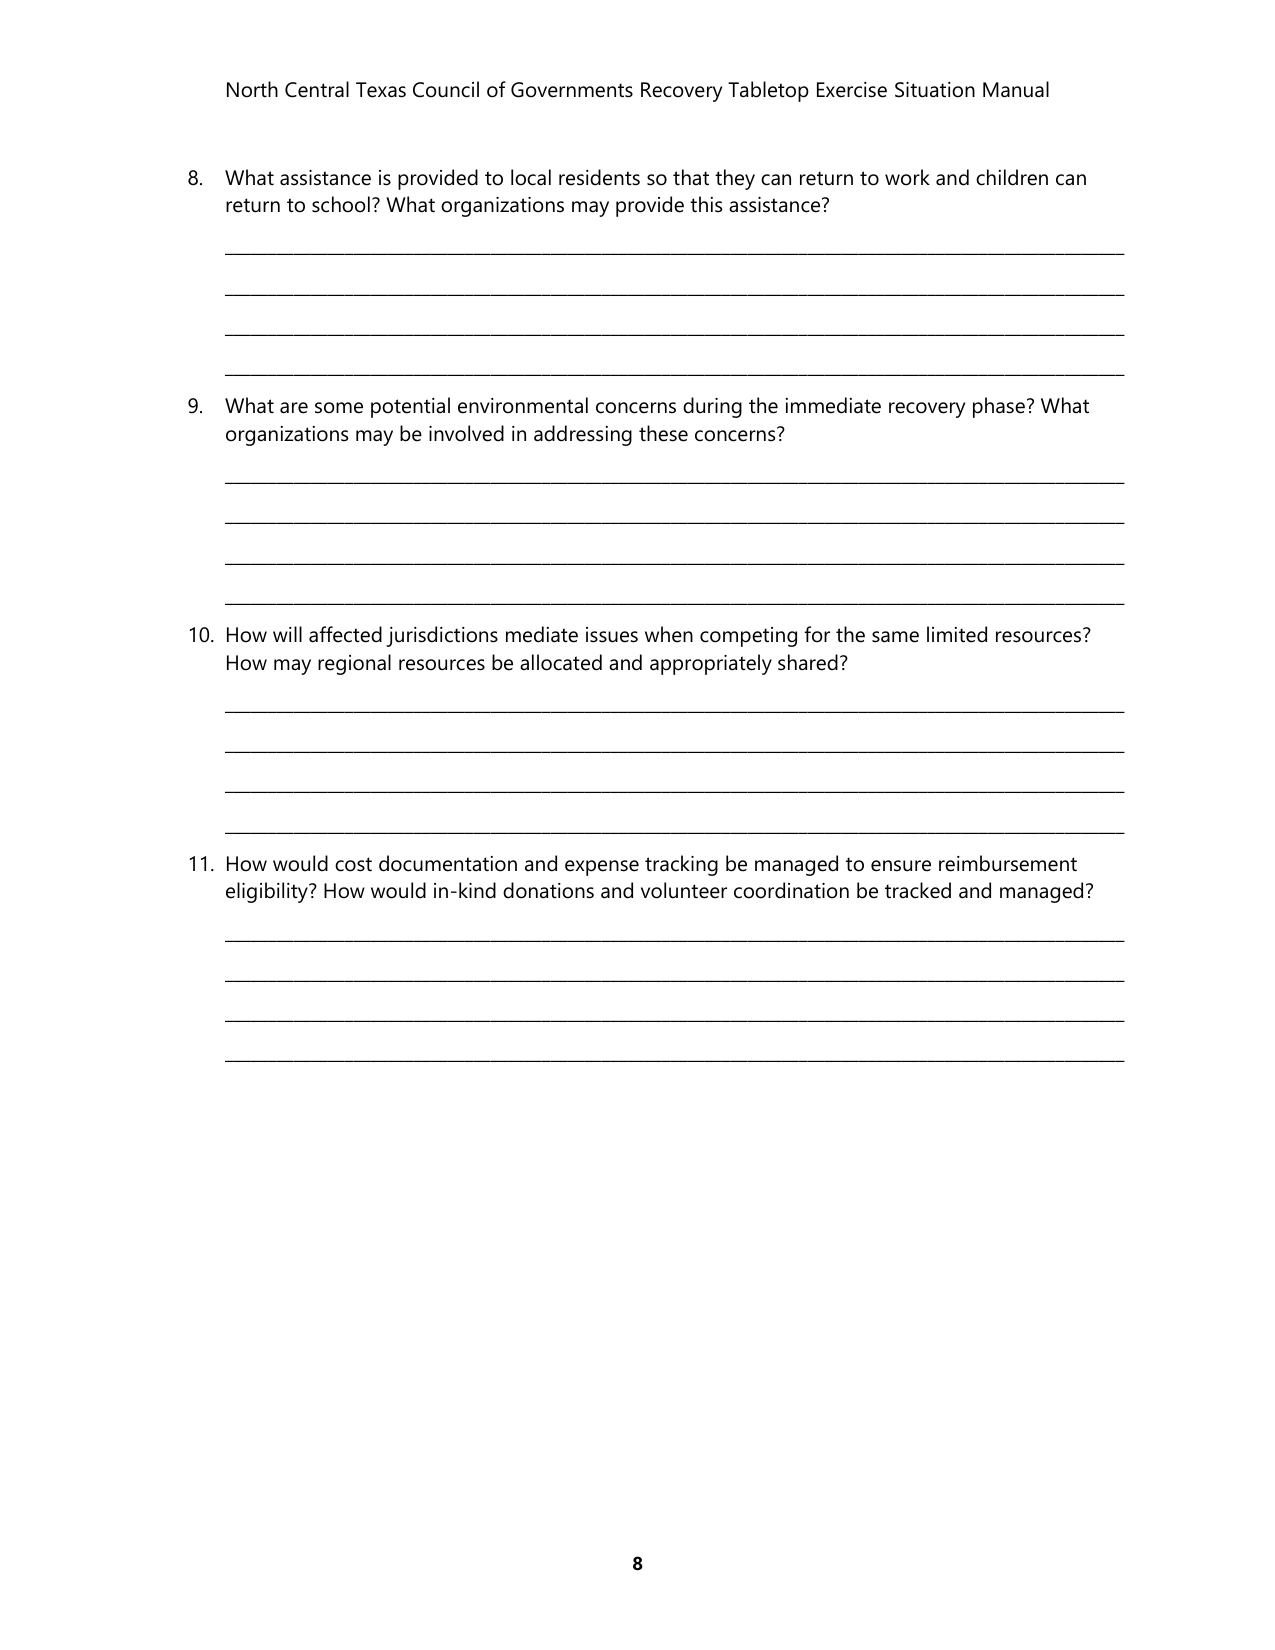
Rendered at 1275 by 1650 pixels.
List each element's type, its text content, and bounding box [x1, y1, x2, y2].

text How will affected jurisdictions mediate issues when competing for the same limited resources? How may regional resources be allocated and appropriately shared? [187, 620, 1125, 675]
text How would cost documentation and expense tracking be managed to ensure reimbursement eligibility? How would in-kind donations and volunteer coordination be tracked and managed? [187, 849, 1125, 904]
text What are some potential environmental concerns during the immediate recovery phase? What organizations may be involved in addressing these concerns? [187, 391, 1125, 447]
text What assistance is provided to local residents so that they can return to work and children can return to school? What organizations may provide this assistance? [187, 162, 1125, 218]
